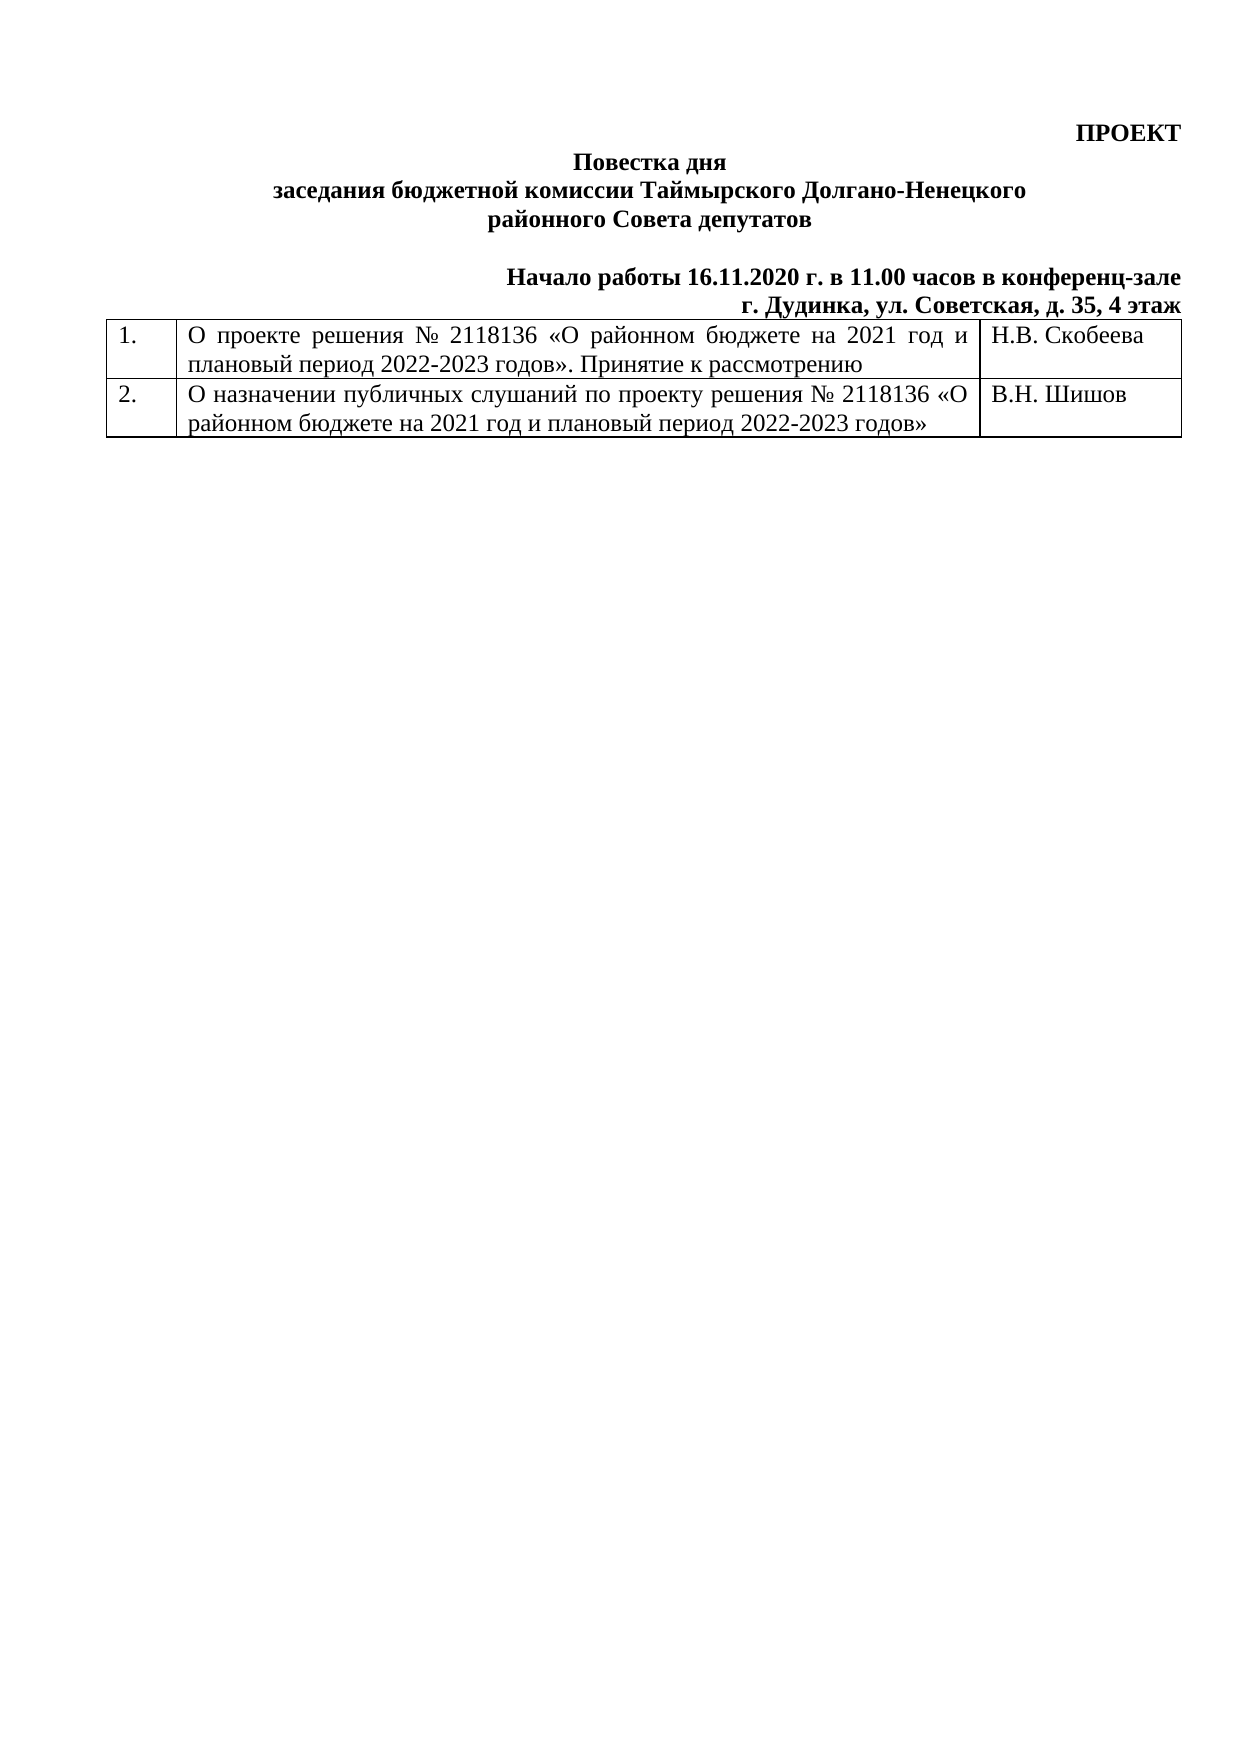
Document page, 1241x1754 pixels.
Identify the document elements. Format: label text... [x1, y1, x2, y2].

text Повестка дня [118, 147, 1181, 176]
table_header Н.В. Скобеева [981, 320, 1181, 378]
table_header О проекте решения № 2118136 «О районном бюджете на 2021 год и плановый период 2022-2023 годов». Принятие к рассмотрению [177, 320, 979, 378]
text районного Совета депутатов [118, 204, 1181, 233]
table_header [107, 320, 176, 378]
text ПРОЕКТ [118, 118, 1181, 147]
text Начало работы 16.11.2020 г. в 11.00 часов в конференц-зале [118, 262, 1181, 291]
text г. Дудинка, ул. Советская, д. 35, 4 этаж [118, 291, 1181, 319]
table_cell [107, 379, 176, 436]
table_cell В.Н. Шишов [981, 379, 1181, 436]
table_cell О назначении публичных слушаний по проекту решения № 2118136 «О районном бюджете на 2021 год и плановый период 2022-2023 годов» [177, 379, 979, 436]
text заседания бюджетной комиссии Таймырского Долгано-Ненецкого [118, 176, 1181, 204]
